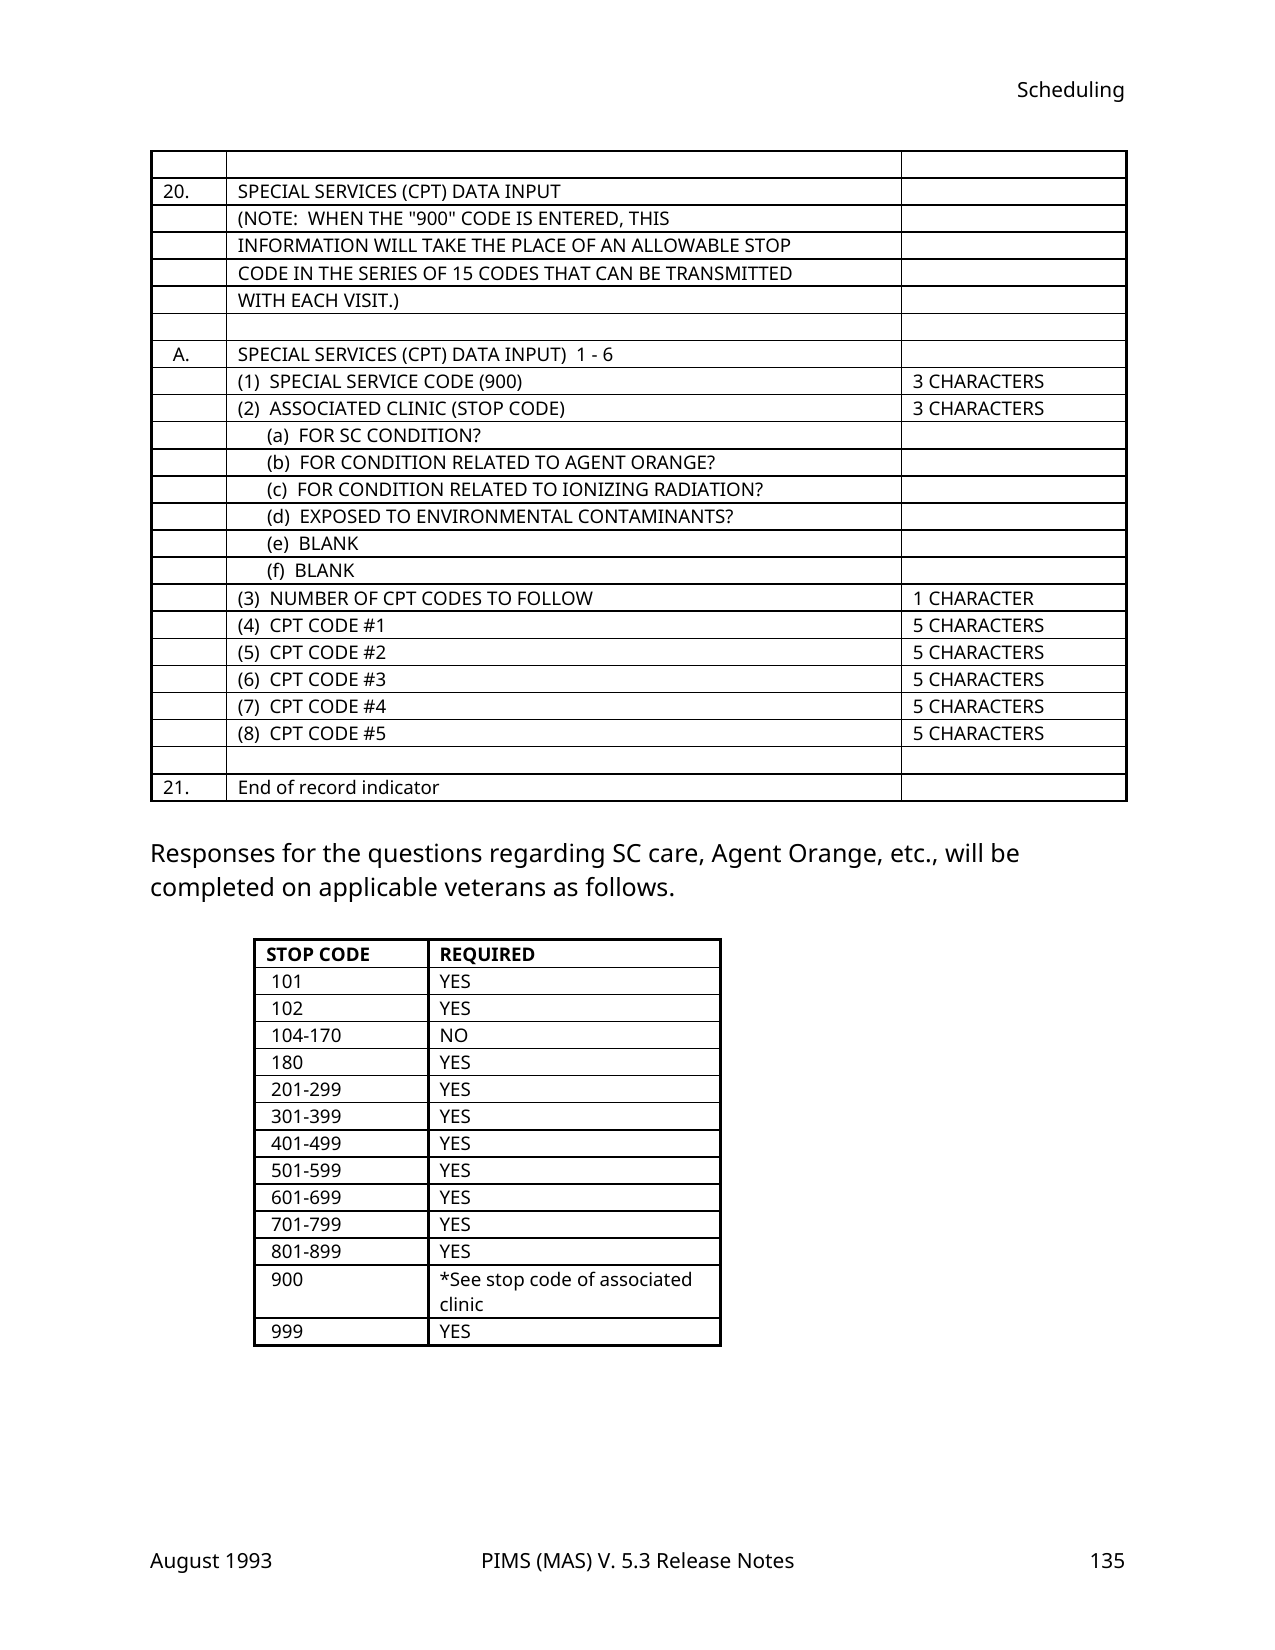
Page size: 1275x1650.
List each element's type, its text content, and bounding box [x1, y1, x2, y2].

table_cell (1) SPECIAL SERVICE CODE (900) [227, 368, 901, 394]
table_cell [153, 368, 226, 394]
table_header STOP CODE [256, 941, 427, 966]
table_cell YES [430, 1239, 719, 1264]
table_cell (f) BLANK [227, 558, 901, 583]
table_cell (2) ASSOCIATED CLINIC (STOP CODE) [227, 395, 901, 421]
table_cell 101 [256, 968, 427, 993]
table_cell SPECIAL SERVICES (CPT) DATA INPUT [227, 179, 901, 204]
table_cell [902, 341, 1125, 367]
table_cell [153, 531, 226, 556]
table_cell YES [430, 1103, 719, 1129]
table_cell [902, 233, 1125, 258]
table_cell [902, 314, 1125, 339]
table_cell (8) CPT CODE #5 [227, 720, 901, 746]
table_cell End of record indicator [227, 775, 901, 800]
table_cell (NOTE: WHEN THE "900" CODE IS ENTERED, THIS [227, 206, 901, 231]
table_cell [902, 206, 1125, 231]
table_cell [153, 233, 226, 258]
table_cell [153, 395, 226, 421]
table_cell YES [430, 1212, 719, 1237]
table_cell (7) CPT CODE #4 [227, 693, 901, 719]
table_cell [902, 531, 1125, 556]
table_cell [153, 639, 226, 664]
table_cell [902, 450, 1125, 475]
table_cell (4) CPT CODE #1 [227, 612, 901, 637]
table_cell [902, 477, 1125, 502]
table_cell [227, 747, 901, 773]
table_cell [153, 612, 226, 637]
table_cell 999 [256, 1319, 427, 1344]
table_cell YES [430, 1319, 719, 1344]
table_cell 180 [256, 1049, 427, 1075]
table_header REQUIRED [430, 941, 719, 966]
table_cell (6) CPT CODE #3 [227, 666, 901, 692]
table_cell (5) CPT CODE #2 [227, 639, 901, 664]
table_cell (c) FOR CONDITION RELATED TO IONIZING RADIATION? [227, 477, 901, 502]
table_cell 104-170 [256, 1022, 427, 1048]
table_cell 201-299 [256, 1076, 427, 1102]
table_cell *See stop code of associated clinic [430, 1266, 719, 1317]
table_cell 801-899 [256, 1239, 427, 1264]
table_cell 3 CHARACTERS [902, 395, 1125, 421]
table_header [227, 152, 901, 177]
table_cell (3) NUMBER OF CPT CODES TO FOLLOW [227, 585, 901, 610]
table_cell (b) FOR CONDITION RELATED TO AGENT ? [227, 450, 901, 475]
table_cell [153, 422, 226, 448]
table_cell [153, 287, 226, 312]
table_cell [153, 747, 226, 773]
table_cell YES [430, 1076, 719, 1102]
table_cell 401-499 [256, 1131, 427, 1156]
table_cell [902, 287, 1125, 312]
table_cell 900 [256, 1266, 427, 1317]
table_cell 5 CHARACTERS [902, 666, 1125, 692]
table_cell [153, 450, 226, 475]
table_cell [153, 720, 226, 746]
table_cell [902, 747, 1125, 773]
table_cell (e) BLANK [227, 531, 901, 556]
text Responses for the questions regarding SC care, Agent Orange, etc., will be completed on applicable veterans as follows. [150, 836, 1125, 904]
table_header [902, 152, 1125, 177]
table_cell YES [430, 968, 719, 993]
table_cell [153, 206, 226, 231]
table_cell 21. [153, 775, 226, 800]
table_cell YES [430, 1158, 719, 1183]
table_cell 20. [153, 179, 226, 204]
table_cell [153, 504, 226, 529]
table_cell WITH EACH VISIT.) [227, 287, 901, 312]
table_cell YES [430, 1131, 719, 1156]
table_cell 3 CHARACTERS [902, 368, 1125, 394]
table_cell NO [430, 1022, 719, 1048]
table_cell [153, 260, 226, 285]
table_cell YES [430, 995, 719, 1021]
table_cell [153, 585, 226, 610]
table_cell [153, 558, 226, 583]
table_cell (d) EXPOSED TO ENVIRONMENTAL CONTAMINANTS? [227, 504, 901, 529]
table_cell 5 CHARACTERS [902, 639, 1125, 664]
table_cell [153, 314, 226, 339]
table_cell [902, 422, 1125, 448]
table_cell YES [430, 1185, 719, 1210]
table_cell [153, 693, 226, 719]
table_cell [902, 504, 1125, 529]
table_cell 1 CHARACTER [902, 585, 1125, 610]
table_cell [902, 260, 1125, 285]
table_cell 102 [256, 995, 427, 1021]
table_cell [153, 666, 226, 692]
table_cell 501-599 [256, 1158, 427, 1183]
table_cell 601-699 [256, 1185, 427, 1210]
table_cell CODE IN THE SERIES OF 15 CODES THAT CAN BE TRANSMITTED [227, 260, 901, 285]
table_cell (a) FOR SC CONDITION? [227, 422, 901, 448]
table_cell 5 CHARACTERS [902, 693, 1125, 719]
table_cell [902, 179, 1125, 204]
table_cell A. [153, 341, 226, 367]
table_cell 301-399 [256, 1103, 427, 1129]
table_cell SPECIAL SERVICES (CPT) DATA INPUT) 1 - 6 [227, 341, 901, 367]
table_cell [902, 775, 1125, 800]
table_cell 5 CHARACTERS [902, 612, 1125, 637]
table_cell [227, 314, 901, 339]
table_cell [153, 477, 226, 502]
table_cell INFORMATION WILL TAKE THE PLACE OF AN ALLOWABLE STOP [227, 233, 901, 258]
table_cell 5 CHARACTERS [902, 720, 1125, 746]
table_cell 701-799 [256, 1212, 427, 1237]
table_cell [902, 558, 1125, 583]
table_cell YES [430, 1049, 719, 1075]
table_header [153, 152, 226, 177]
